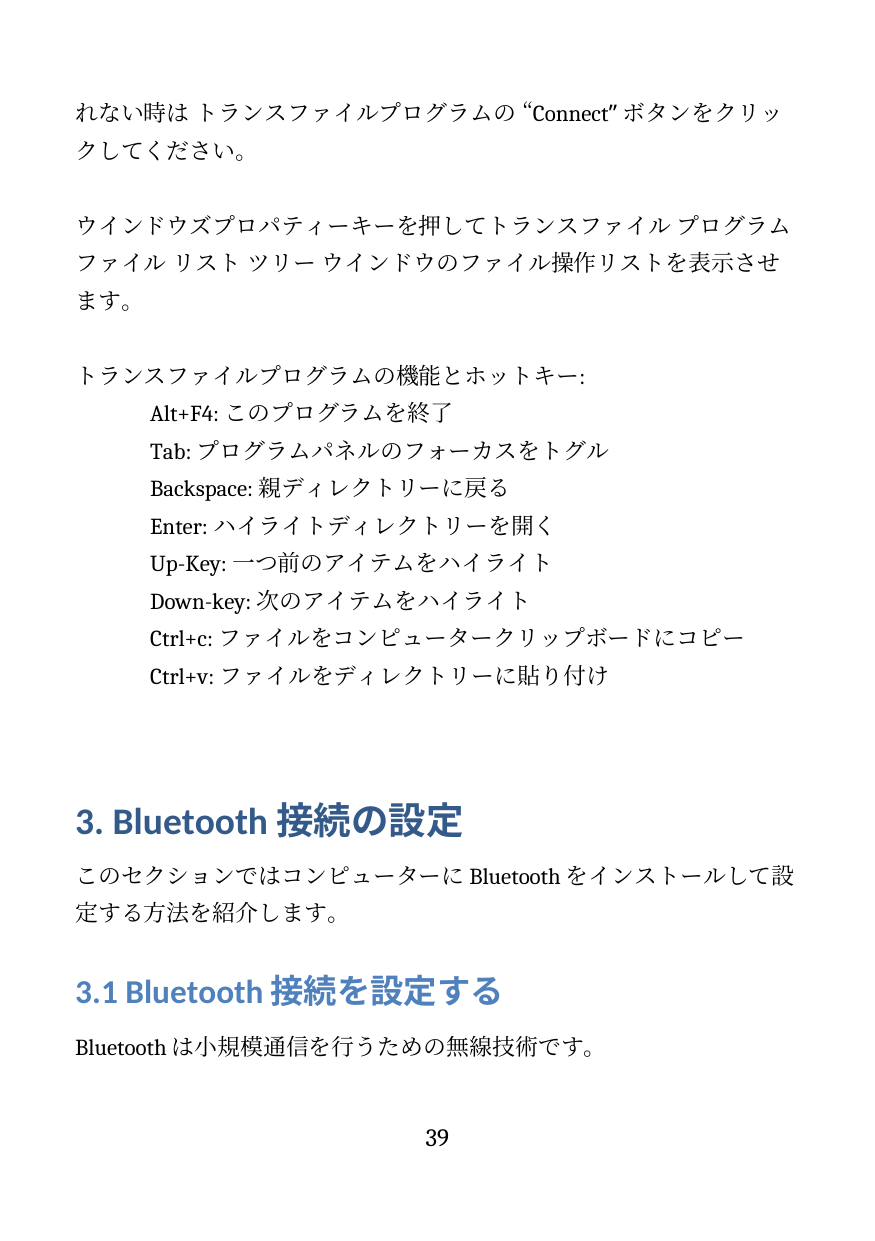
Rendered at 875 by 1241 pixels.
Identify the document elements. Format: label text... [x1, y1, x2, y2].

text ウインドウズプロパティーキーを押してトランスファイル プログラム ファイル リスト ツリー ウインドウのファイル操作リストを表示させます。 [75, 206, 799, 318]
text このセクションではコンピューターにBluetoothをインストールして設定する方法を紹介します。 [75, 856, 799, 931]
text 3.1 Bluetooth接続を設定する [75, 951, 799, 1026]
text Backspace: 親ディレクトリーに戻る [75, 468, 799, 506]
text Bluetoothは小規模通信を行うための無線技術です。 [75, 1026, 799, 1064]
text Alt+F4: このプログラムを終了 [75, 393, 799, 431]
text Enter: ハイライトディレクトリーを開く [75, 506, 799, 543]
text Tab: プログラムパネルのフォーカスをトグル [75, 431, 799, 468]
text Up-Key: 一つ前のアイテムをハイライト [75, 543, 799, 581]
text トランスファイルプログラムの機能とホットキー: [75, 356, 799, 393]
text Ctrl+v: ファイルをディレクトリーに貼り付け [75, 656, 799, 693]
text Ctrl+c: ファイルをコンピュータークリップボードにコピー [75, 618, 799, 656]
list Bluetooth接続の設定 [75, 781, 799, 856]
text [75, 93, 799, 168]
text Down-key: 次のアイテムをハイライト [75, 581, 799, 618]
